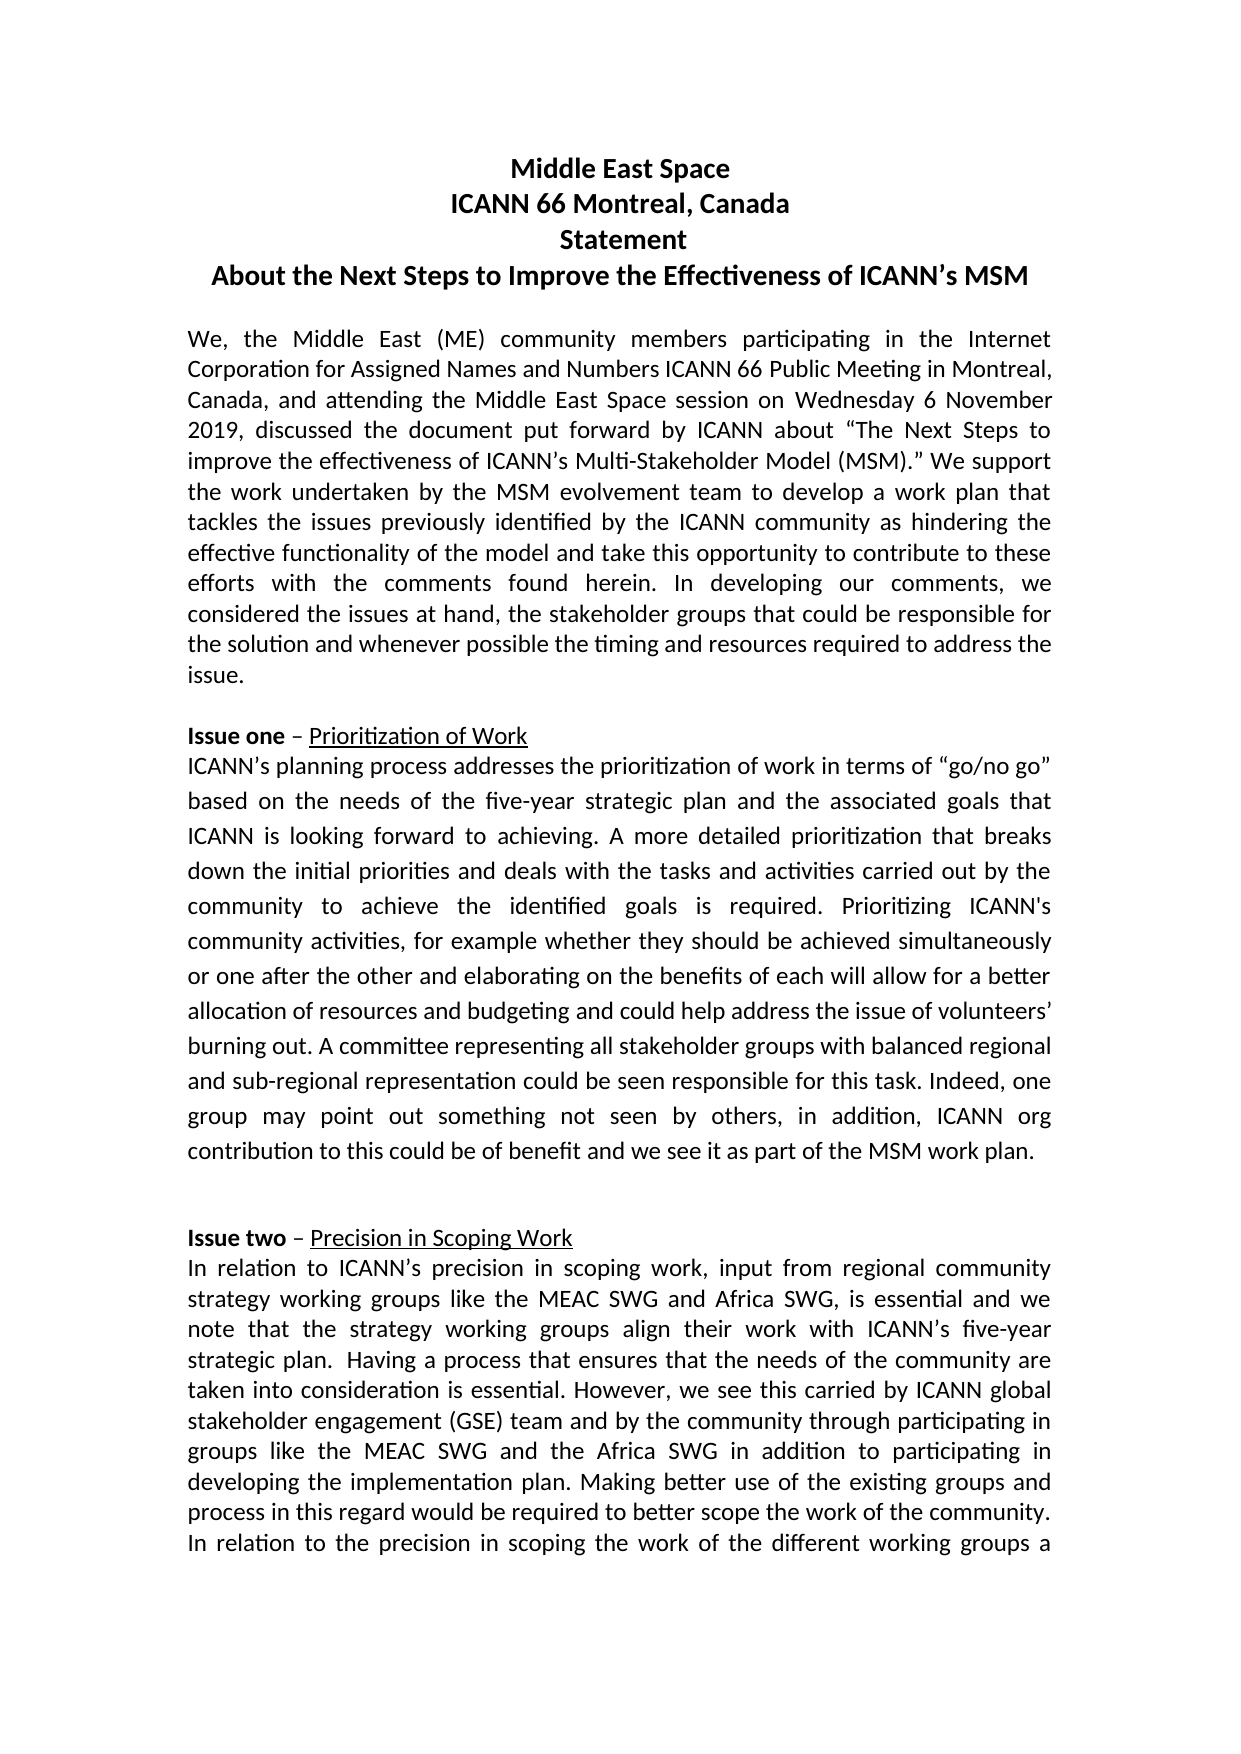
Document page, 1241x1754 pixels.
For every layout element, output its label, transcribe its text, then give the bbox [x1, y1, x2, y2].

text Middle East Space [187, 150, 1053, 186]
text Issue two – Precision in Scoping Work [187, 1222, 1053, 1252]
text Issue one – Prioritization of Work [187, 720, 1053, 750]
text ICANN’s planning process addresses the prioritization of work in terms of “go/no go” based on the needs of the five-year strategic plan and the associated goals that ICANN is looking forward to achieving. A more detailed prioritization that breaks down the initial priorities and deals with the tasks and activities carried out by the community to achieve the identified goals is required. Prioritizing ICANN's community activities, for example whether they should be achieved simultaneously or one after the other and elaborating on the benefits of each will allow for a better allocation of resources and budgeting and could help address the issue of volunteers’ burning out. A committee representing all stakeholder groups with balanced regional and sub-regional representation could be seen responsible for this task. Indeed, one group may point out something not seen by others, in addition, ICANN org contribution to this could be of benefit and we see it as part of the MSM work plan. [187, 750, 1053, 1166]
text ICANN 66 Montreal, Canada [187, 186, 1053, 221]
text Statement [187, 221, 1053, 257]
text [187, 1252, 1053, 1557]
text We, the Middle East (ME) community members participating in the Internet Corporation for Assigned Names and Numbers ICANN 66 Public Meeting in Montreal, Canada, and attending the Middle East Space session on Wednesday 6 November 2019, discussed the document put forward by ICANN about “The Next Steps to improve the effectiveness of ICANN’s Multi-Stakeholder Model (MSM).” We support the work undertaken by the MSM evolvement team to develop a work plan that tackles the issues previously identified by the ICANN community as hindering the effective functionality of the model and take this opportunity to contribute to these efforts with the comments found herein. In developing our comments, we considered the issues at hand, the stakeholder groups that could be responsible for the solution and whenever possible the timing and resources required to address the issue. [187, 323, 1053, 689]
text About the Next Steps to Improve the Effectiveness of ICANN’s MSM [187, 257, 1053, 292]
